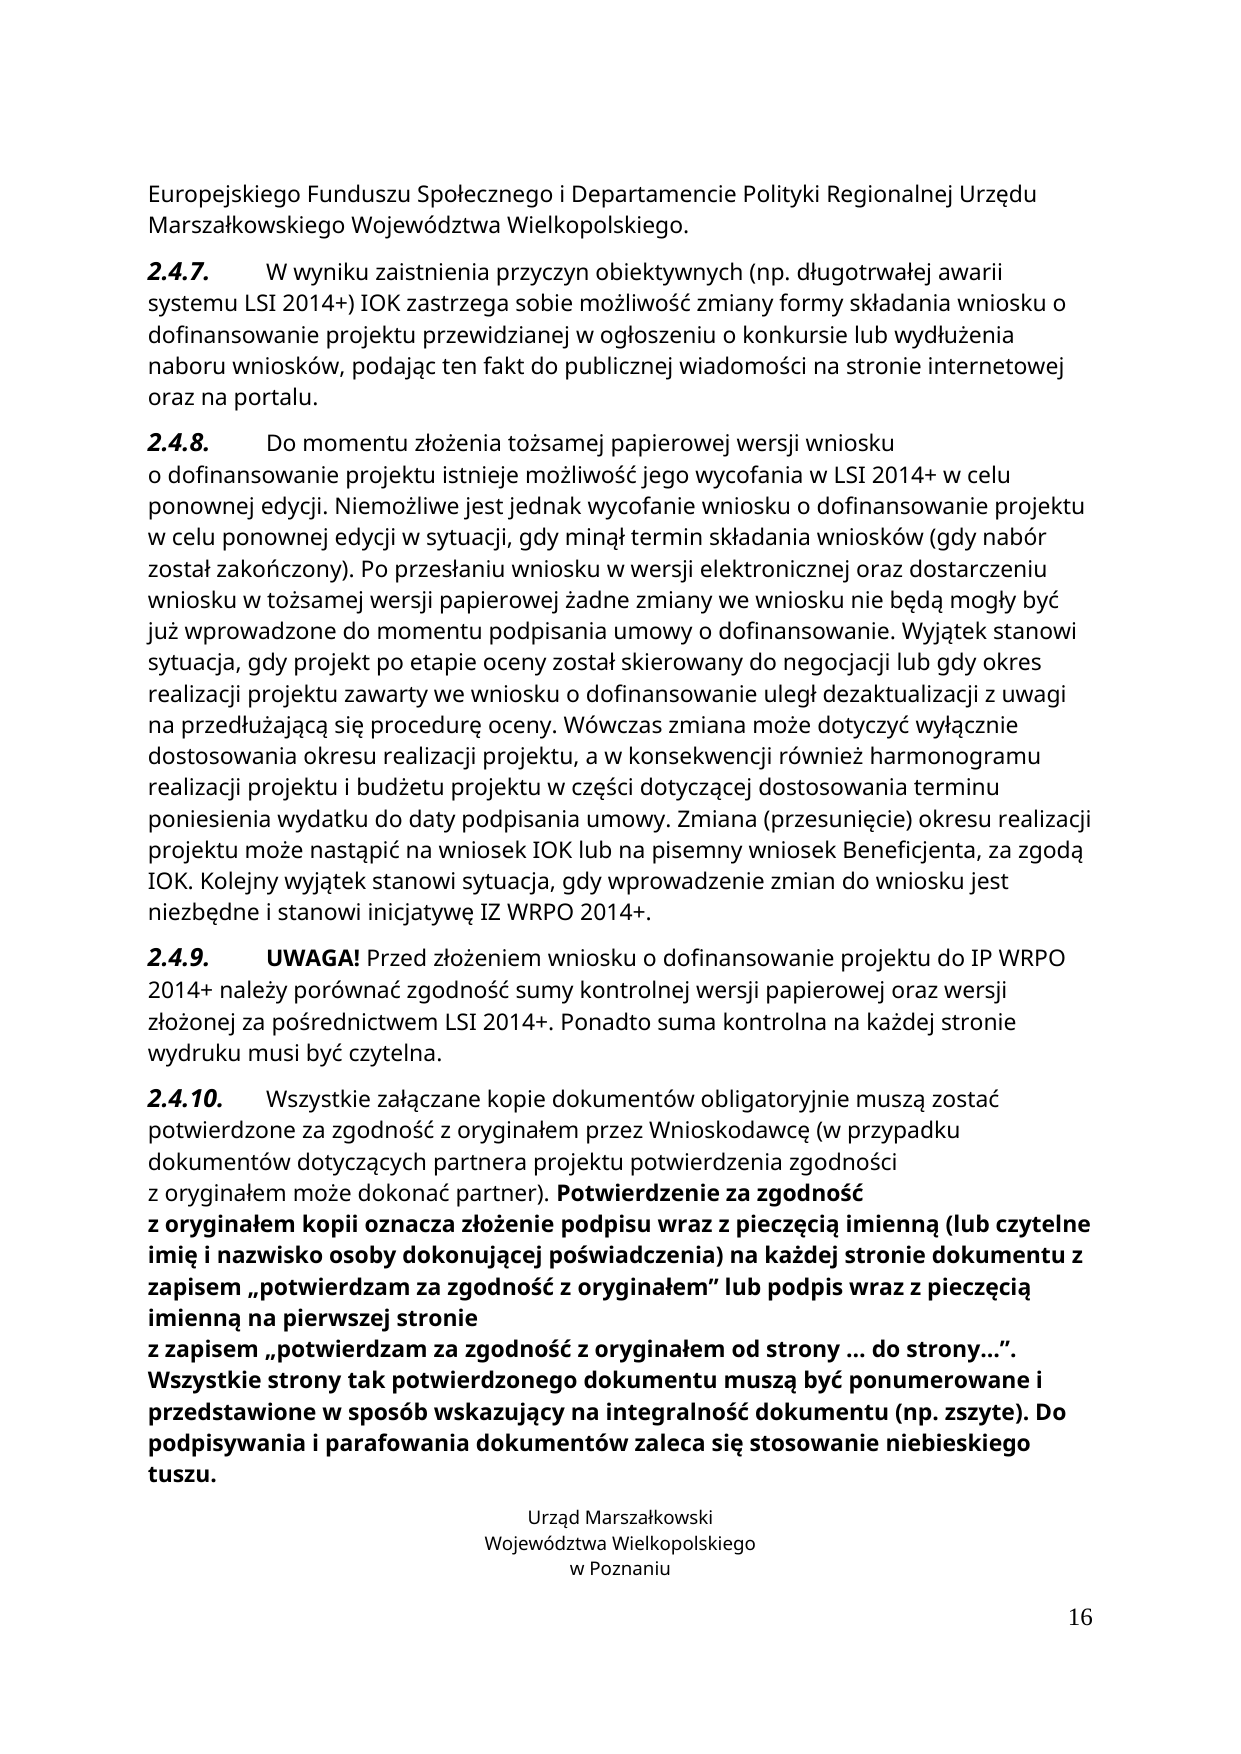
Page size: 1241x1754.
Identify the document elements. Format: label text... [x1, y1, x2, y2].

list Wszystkie załączane kopie dokumentów obligatoryjnie muszą zostać potwierdzone za zgodność z oryginałem przez Wnioskodawcę (w przypadku dokumentów dotyczących partnera projektu potwierdzenia zgodności z oryginałem może dokonać partner). Potwierdzenie za zgodność z oryginałem kopii oznacza złożenie podpisu wraz z pieczęcią imienną (lub czytelne imię i nazwisko osoby dokonującej poświadczenia) na każdej stronie dokumentu z zapisem „potwierdzam za zgodność z oryginałem” lub podpis wraz z pieczęcią imienną na pierwszej stronie z zapisem „potwierdzam za zgodność z oryginałem od strony … do strony…”. Wszystkie strony tak potwierdzonego dokumentu muszą być ponumerowane i przedstawione w sposób wskazujący na integralność dokumentu (np. zszyte). Do podpisywania i parafowania dokumentów zaleca się stosowanie niebieskiego tuszu. [148, 1080, 1093, 1489]
list W wyniku zaistnienia przyczyn obiektywnych (np. długotrwałej awarii systemu LSI 2014+) IOK zastrzega sobie możliwość zmiany formy składania wniosku o dofinansowanie projektu przewidzianej w ogłoszeniu o konkursie lub wydłużenia naboru wniosków, podając ten fakt do publicznej wiadomości na stronie internetowej oraz na portalu. [148, 253, 1093, 412]
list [148, 178, 1093, 241]
list Do momentu złożenia tożsamej papierowej wersji wniosku o dofinansowanie projektu istnieje możliwość jego wycofania w LSI 2014+ w celu ponownej edycji. Niemożliwe jest jednak wycofanie wniosku o dofinansowanie projektu w celu ponownej edycji w sytuacji, gdy minął termin składania wniosków (gdy nabór został zakończony). Po przesłaniu wniosku w wersji elektronicznej oraz dostarczeniu wniosku w tożsamej wersji papierowej żadne zmiany we wniosku nie będą mogły być już wprowadzone do momentu podpisania umowy o dofinansowanie. Wyjątek stanowi sytuacja, gdy projekt po etapie oceny został skierowany do negocjacji lub gdy okres realizacji projektu zawarty we wniosku o dofinansowanie uległ dezaktualizacji z uwagi na przedłużającą się procedurę oceny. Wówczas zmiana może dotyczyć wyłącznie dostosowania okresu realizacji projektu, a w konsekwencji również harmonogramu realizacji projektu i budżetu projektu w części dotyczącej dostosowania terminu poniesienia wydatku do daty podpisania umowy. Zmiana (przesunięcie) okresu realizacji projektu może nastąpić na wniosek IOK lub na pisemny wniosek Beneficjenta, za zgodą IOK. Kolejny wyjątek stanowi sytuacja, gdy wprowadzenie zmian do wniosku jest niezbędne i stanowi inicjatywę IZ WRPO 2014+. [148, 425, 1093, 928]
list UWAGA! Przed złożeniem wniosku o dofinansowanie projektu do IP WRPO 2014+ należy porównać zgodność sumy kontrolnej wersji papierowej oraz wersji złożonej za pośrednictwem LSI 2014+. Ponadto suma kontrolna na każdej stronie wydruku musi być czytelna. [148, 940, 1093, 1068]
